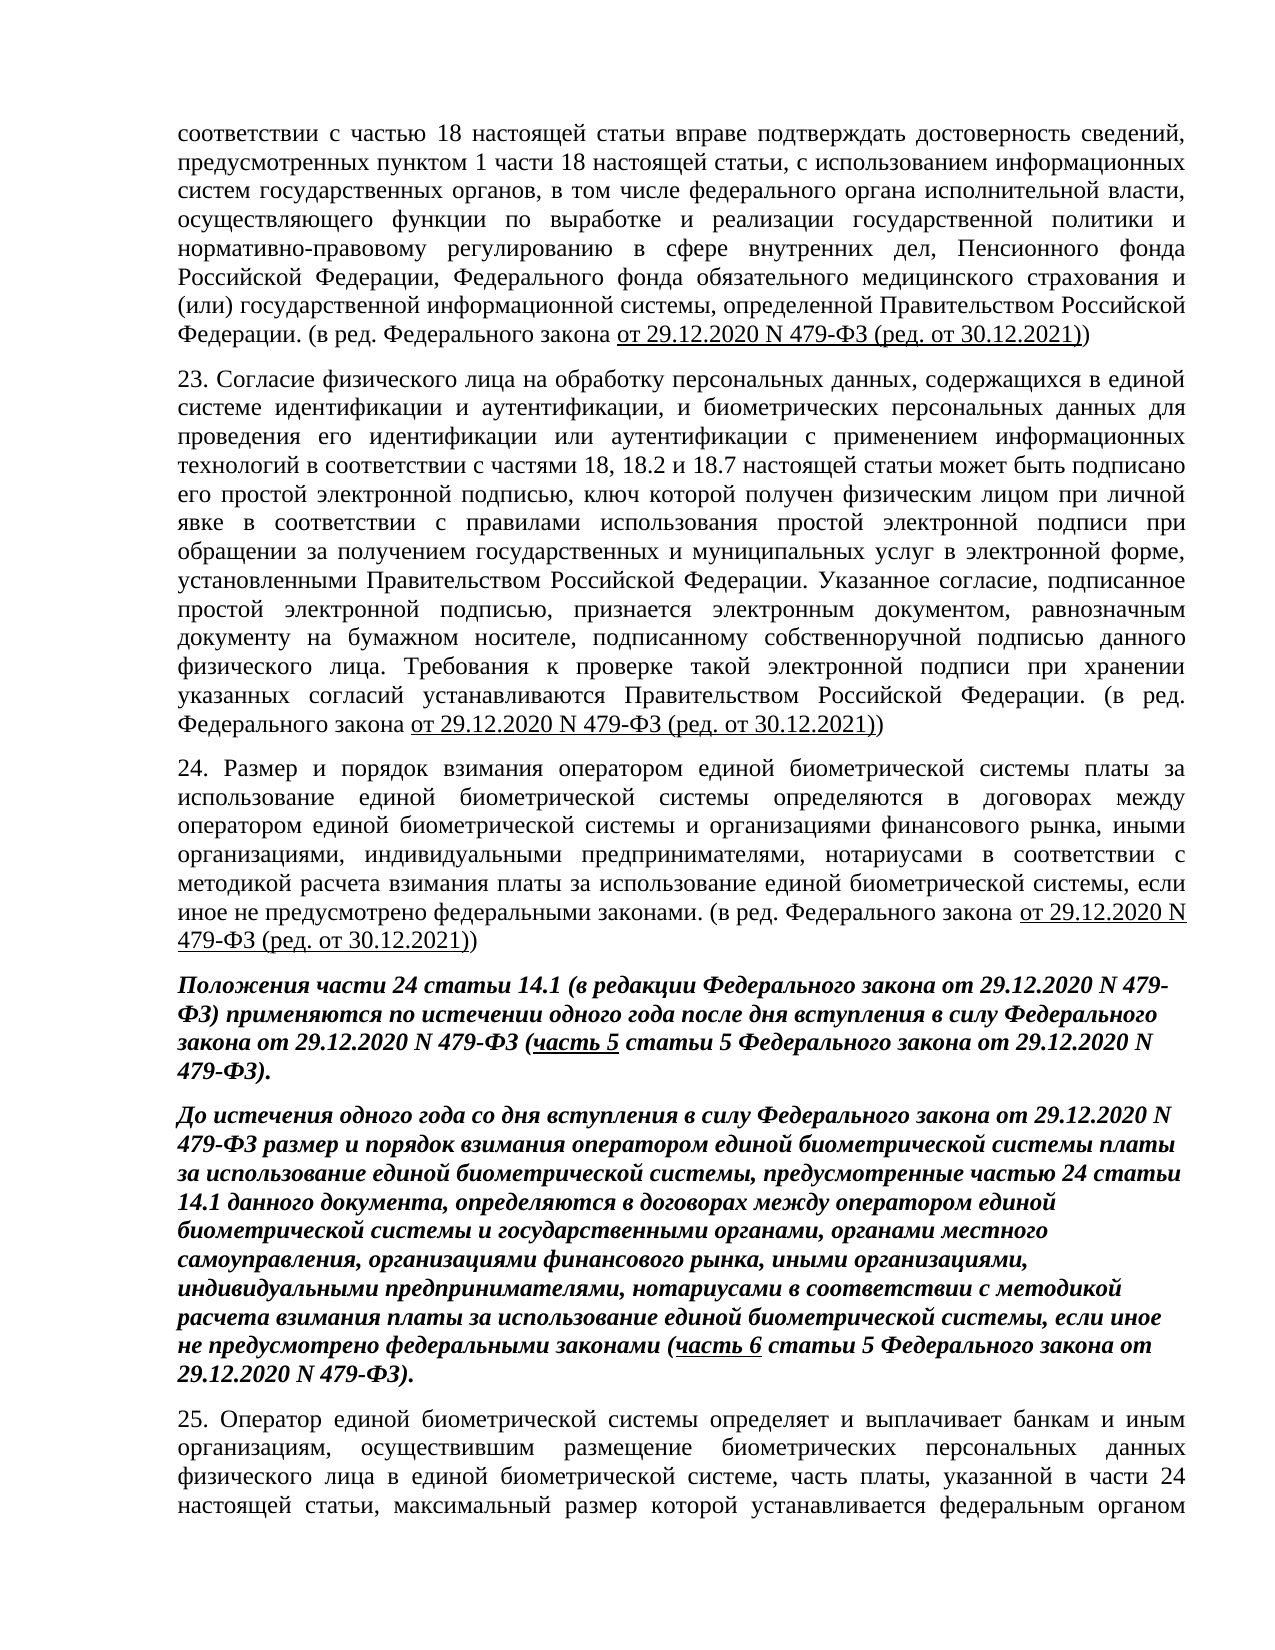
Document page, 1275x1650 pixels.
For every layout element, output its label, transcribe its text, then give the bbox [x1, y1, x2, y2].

text До истечения одного года со дня вступления в силу Федерального закона от 29.12.2020 N 479-ФЗ размер и порядок взимания оператором единой биометрической системы платы за использование единой биометрической системы, предусмотренные частью 24 статьи 14.1 данного документа, определяются в договорах между оператором единой биометрической системы и государственными органами, органами местного самоуправления, организациями финансового рынка, иными организациями, индивидуальными предпринимателями, нотариусами в соответствии с методикой расчета взимания платы за использование единой биометрической системы, если иное не предусмотрено федеральными законами (часть 6 статьи 5 Федерального закона от 29.12.2020 N 479-ФЗ). [177, 1101, 1186, 1388]
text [177, 118, 1186, 348]
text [177, 1404, 1186, 1519]
text Положения части 24 статьи 14.1 (в редакции Федерального закона от 29.12.2020 N 479-ФЗ) применяются по истечении одного года после дня вступления в силу Федерального закона от 29.12.2020 N 479-ФЗ (часть 5 статьи 5 Федерального закона от 29.12.2020 N 479-ФЗ). [177, 970, 1186, 1085]
text 24. Размер и порядок взимания оператором единой биометрической системы платы за использование единой биометрической системы определяются в договорах между оператором единой биометрической системы и организациями финансового рынка, иными организациями, индивидуальными предпринимателями, нотариусами в соответствии с методикой расчета взимания платы за использование единой биометрической системы, если иное не предусмотрено федеральными законами. (в ред. Федерального закона от 29.12.2020 N 479-ФЗ (ред. от 30.12.2021)) [177, 753, 1186, 954]
text 23. Согласие физического лица на обработку персональных данных, содержащихся в единой системе идентификации и аутентификации, и биометрических персональных данных для проведения его идентификации или аутентификации с применением информационных технологий в соответствии с частями 18, 18.2 и 18.7 настоящей статьи может быть подписано его простой электронной подписью, ключ которой получен физическим лицом при личной явке в соответствии с правилами использования простой электронной подписи при обращении за получением государственных и муниципальных услуг в электронной форме, установленными Правительством Российской Федерации. Указанное согласие, подписанное простой электронной подписью, признается электронным документом, равнозначным документу на бумажном носителе, подписанному собственноручной подписью данного физического лица. Требования к проверке такой электронной подписи при хранении указанных согласий устанавливаются Правительством Российской Федерации. (в ред. Федерального закона от 29.12.2020 N 479-ФЗ (ред. от 30.12.2021)) [177, 364, 1186, 737]
